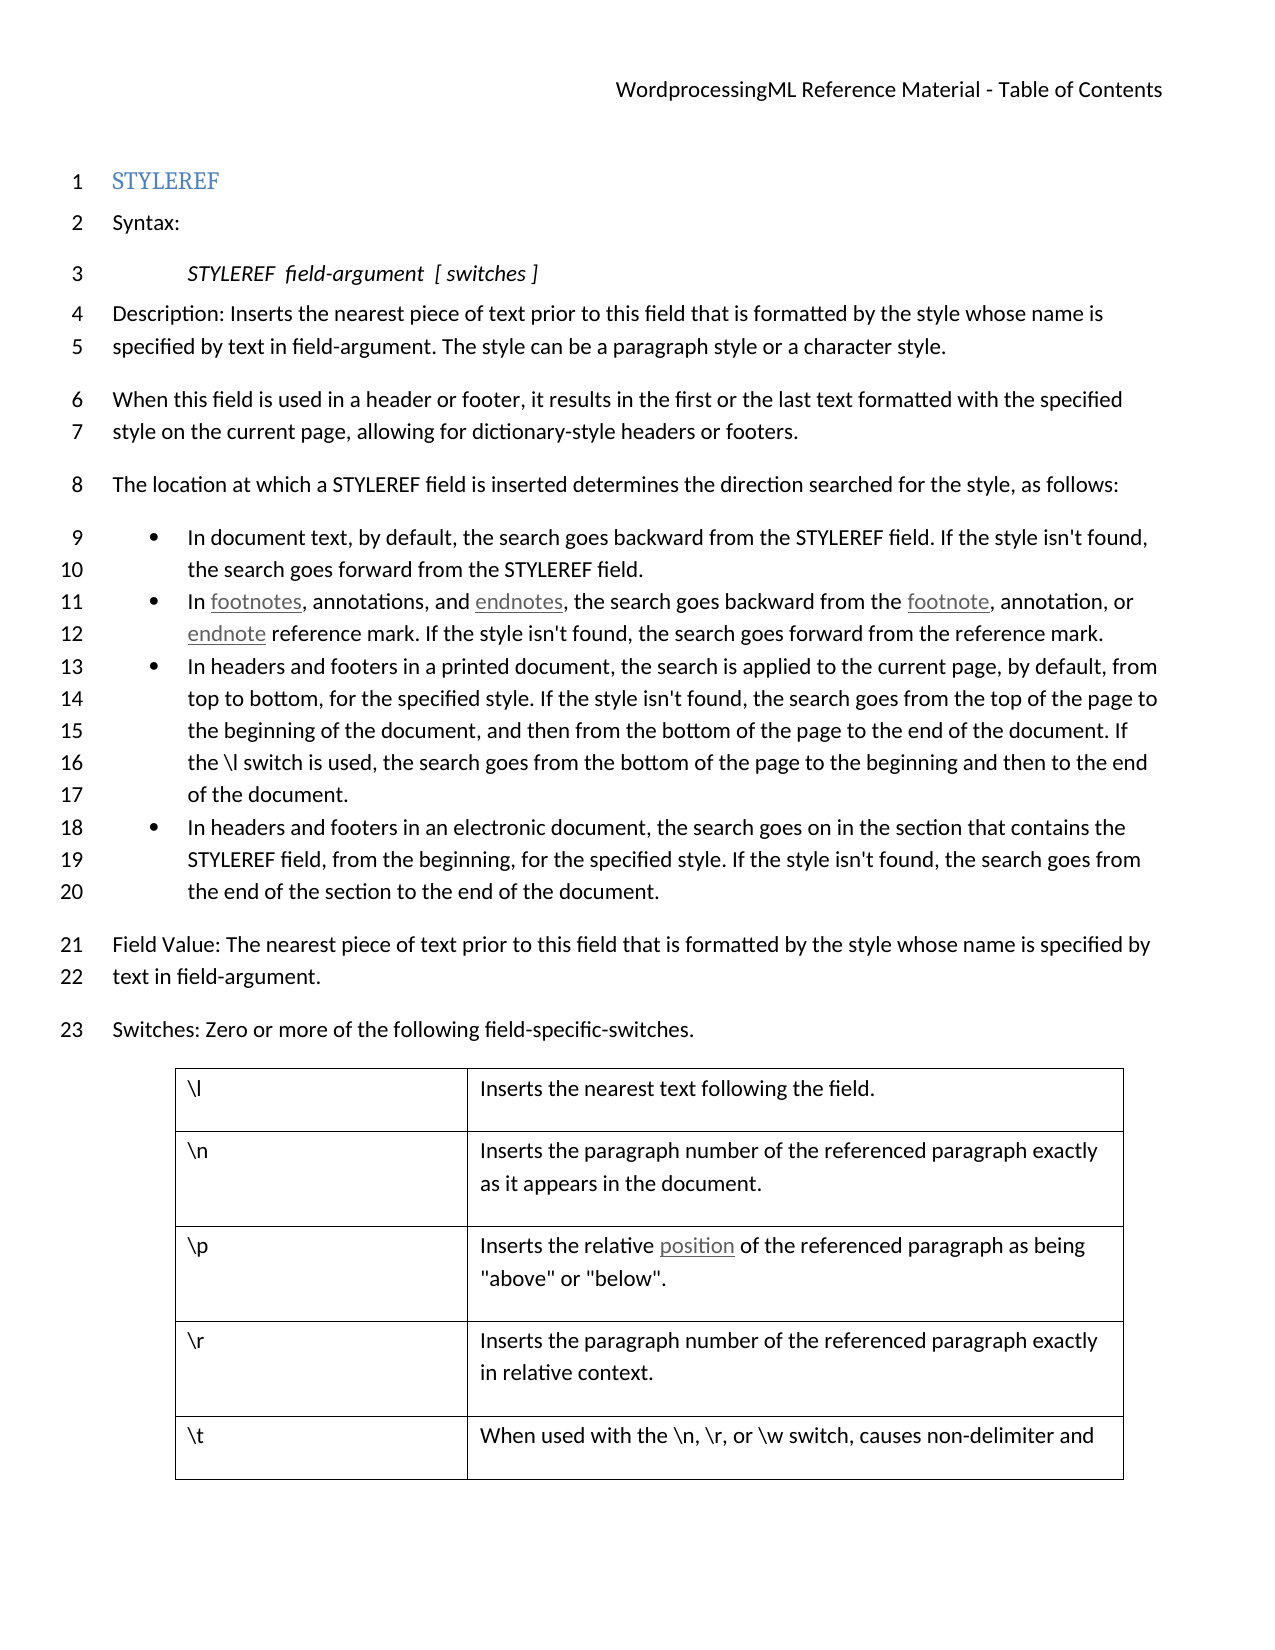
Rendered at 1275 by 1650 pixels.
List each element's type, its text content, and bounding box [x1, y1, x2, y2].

list In footnotes, annotations, and endnotes, the search goes backward from the footnote, annotation, or endnote reference mark. If the style isn't found, the search goes forward from the reference mark. [150, 587, 1162, 648]
table_header Inserts the nearest text following the field. [468, 1069, 1123, 1131]
table_cell \n [176, 1132, 467, 1226]
list In headers and footers in a printed document, the search is applied to the current page, by default, from top to bottom, for the specified style. If the style isn't found, the search goes from the top of the page to the beginning of the document, and then from the bottom of the page to the end of the document. If the \l switch is used, the search goes from the bottom of the page to the beginning and then to the end of the document. [150, 652, 1162, 808]
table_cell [468, 1417, 1123, 1478]
text Description: Inserts the nearest piece of text prior to this field that is formatted by the style whose name is specified by text in field-argument. The style can be a paragraph style or a character style. [112, 299, 1162, 360]
text STYLEREF field-argument [ switches ] [187, 261, 1162, 287]
subtitle STYLEREF [112, 167, 1162, 195]
table_cell Inserts the paragraph number of the referenced paragraph exactly in relative context. [468, 1322, 1123, 1416]
list In document text, by default, the search goes backward from the STYLEREF field. If the style isn't found, the search goes forward from the STYLEREF field. [150, 523, 1162, 583]
table_cell \t [176, 1417, 467, 1478]
text Field Value: The nearest piece of text prior to this field that is formatted by the style whose name is specified by text in field-argument. [112, 930, 1162, 990]
table_cell Inserts the relative position of the referenced paragraph as being "above" or "below". [468, 1227, 1123, 1321]
table_cell Inserts the paragraph number of the referenced paragraph exactly as it appears in the document. [468, 1132, 1123, 1226]
text The location at which a STYLEREF field is inserted determines the direction searched for the style, as follows: [112, 470, 1162, 498]
table_cell \p [176, 1227, 467, 1321]
text Syntax: [112, 208, 1162, 236]
list In headers and footers in an electronic document, the search goes on in the section that contains the STYLEREF field, from the beginning, for the specified style. If the style isn't found, the search goes from the end of the section to the end of the document. [150, 813, 1162, 905]
table_header \l [176, 1069, 467, 1131]
text When this field is used in a header or footer, it results in the first or the last text formatted with the specified style on the current page, allowing for dictionary-style headers or footers. [112, 385, 1162, 445]
text Switches: Zero or more of the following field-specific-switches. [112, 1015, 1162, 1043]
table_cell \r [176, 1322, 467, 1416]
